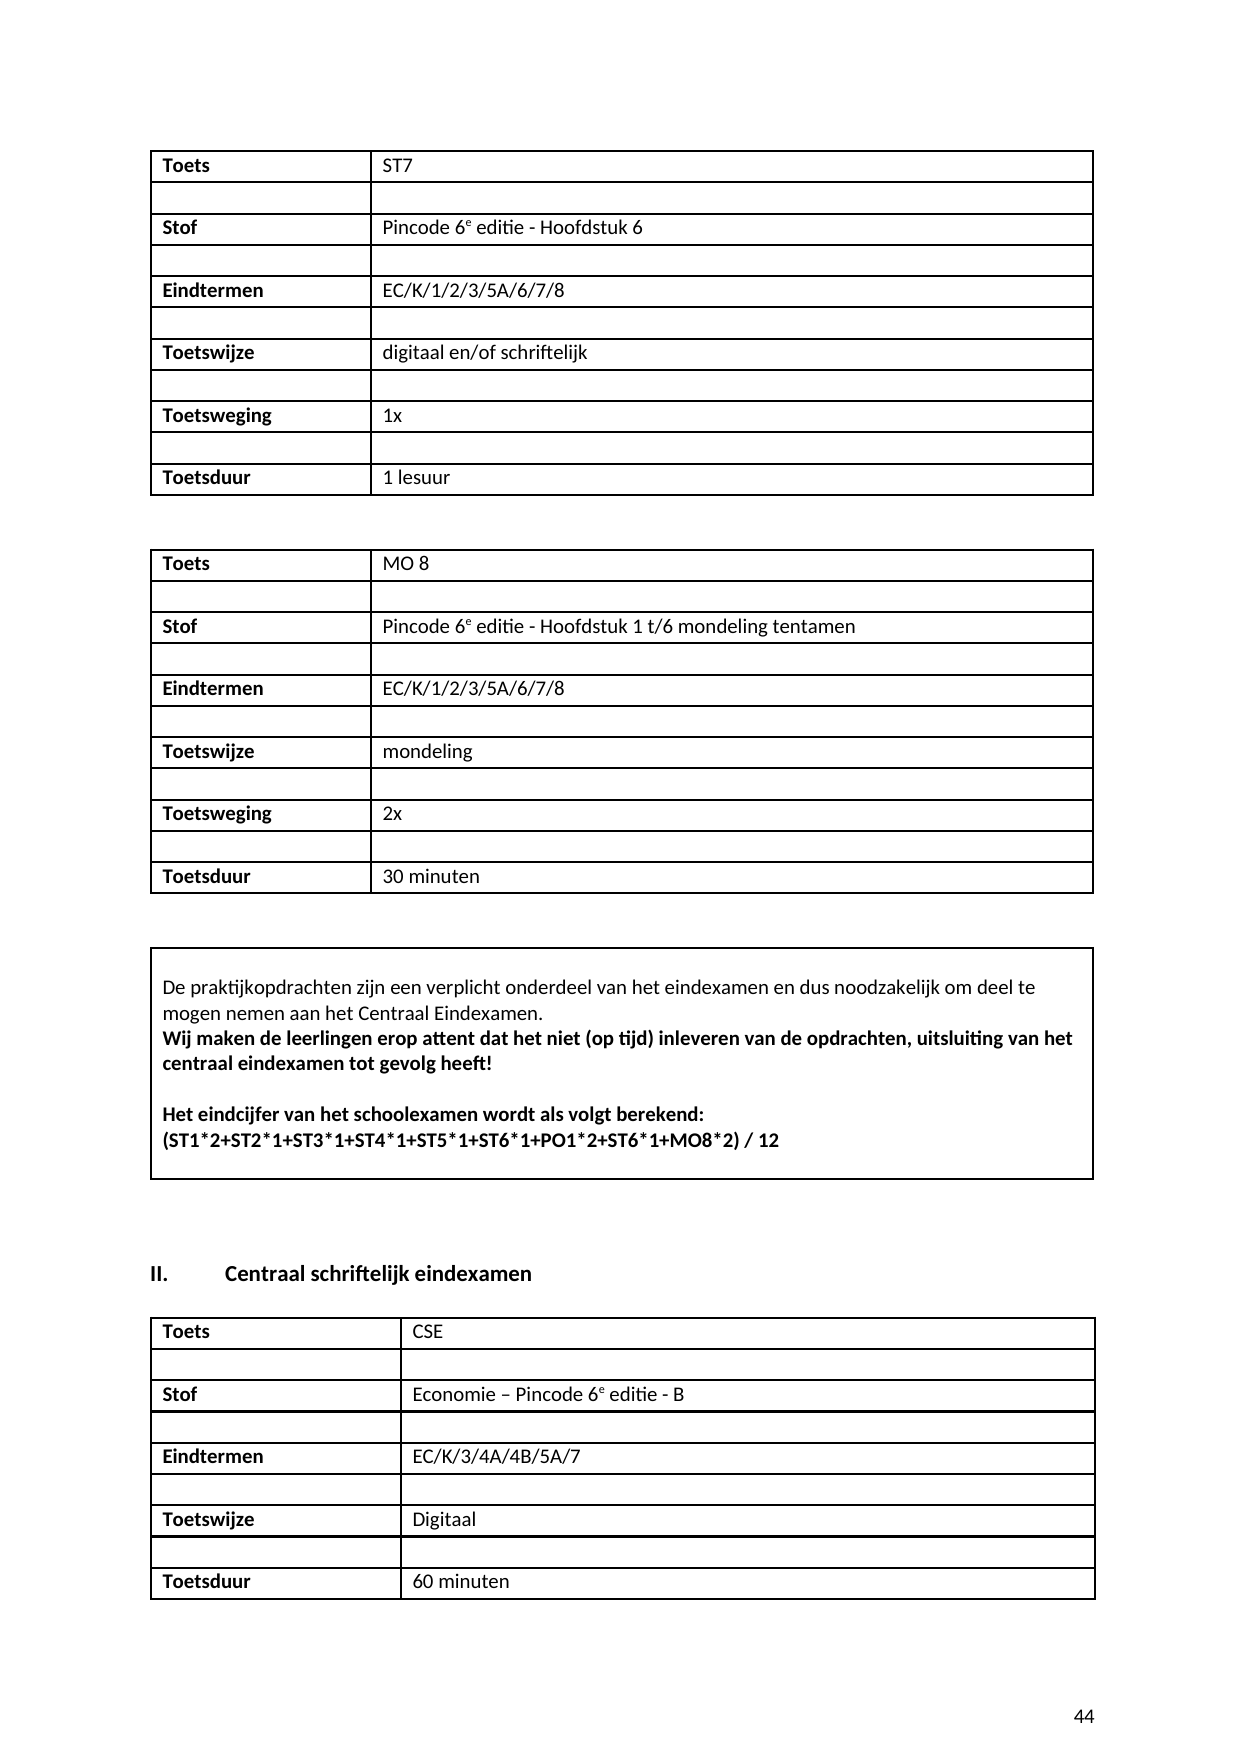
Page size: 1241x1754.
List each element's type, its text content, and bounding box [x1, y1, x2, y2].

table_cell [372, 308, 1092, 337]
table_cell [372, 371, 1092, 400]
table_cell Toetswijze [152, 340, 370, 369]
table_cell Eindtermen [152, 277, 370, 306]
table_cell [372, 707, 1092, 736]
table_cell Toetsweging [152, 801, 370, 830]
table_cell 1x [372, 402, 1092, 431]
table_cell [152, 371, 370, 400]
table_cell 60 minuten [402, 1569, 1094, 1598]
table_cell [152, 644, 370, 673]
table_header MO 8 [372, 551, 1092, 580]
table_cell Toetsduur [152, 465, 370, 494]
table_cell Toetsduur [152, 1569, 400, 1598]
table_cell Toetswijze [152, 1506, 400, 1535]
table_header ST7 [372, 152, 1092, 181]
table_cell [152, 769, 370, 798]
table_cell Toetsduur [152, 863, 370, 892]
table_cell Toetswijze [152, 738, 370, 767]
table_cell Pincode 6e editie - Hoofdstuk 1 t/6 mondeling tentamen [372, 613, 1092, 642]
table_cell mondeling [372, 738, 1092, 767]
table_cell [402, 1538, 1094, 1567]
table_header CSE [402, 1319, 1094, 1348]
table_cell Stof [152, 1381, 400, 1410]
table_cell [152, 582, 370, 611]
table_cell [152, 1350, 400, 1379]
table_header Toets [152, 152, 370, 181]
table_cell [152, 1538, 400, 1567]
table_cell [372, 769, 1092, 798]
table_cell [152, 707, 370, 736]
table_cell [152, 183, 370, 212]
table_cell Eindtermen [152, 1444, 400, 1473]
table_cell [372, 183, 1092, 212]
table_cell Pincode 6e editie - Hoofdstuk 6 [372, 215, 1092, 244]
table_header Toets [152, 551, 370, 580]
table_cell 1 lesuur [372, 465, 1092, 494]
table_cell EC/K/3/4A/4B/5A/7 [402, 1444, 1094, 1473]
table_header De praktijkopdrachten zijn een verplicht onderdeel van het eindexamen en dus noodzakelijk om deel te mogen nemen aan het Centraal Eindexamen. Wij maken de leerlingen erop attent dat het niet (op tijd) inleveren van de opdrachten, uitsluiting van het centraal eindexamen tot gevolg heeft! Het eindcijfer van het schoolexamen wordt als volgt berekend: (ST1*2+ST2*1+ST3*1+ST4*1+ST5*1+ST6*1+PO1*2+ST6*1+MO8*2) / 12 [152, 949, 1092, 1178]
table_cell [372, 433, 1092, 462]
table_cell [152, 433, 370, 462]
table_cell [402, 1350, 1094, 1379]
table_cell 30 minuten [372, 863, 1092, 892]
table_cell EC/K/1/2/3/5A/6/7/8 [372, 277, 1092, 306]
table_cell Toetsweging [152, 402, 370, 431]
table_cell 2x [372, 801, 1092, 830]
table_cell EC/K/1/2/3/5A/6/7/8 [372, 676, 1092, 705]
table_cell [372, 644, 1092, 673]
table_cell [402, 1413, 1094, 1442]
table_cell [152, 1475, 400, 1504]
table_cell [152, 1413, 400, 1442]
table_cell Eindtermen [152, 676, 370, 705]
table_cell [152, 308, 370, 337]
table_cell [372, 246, 1092, 275]
table_cell [372, 832, 1092, 861]
text II. Centraal schriftelijk eindexamen [150, 1259, 1094, 1288]
table_cell digitaal en/of schriftelijk [372, 340, 1092, 369]
table_cell [152, 832, 370, 861]
table_cell Stof [152, 613, 370, 642]
table_cell [372, 582, 1092, 611]
table_cell Digitaal [402, 1506, 1094, 1535]
table_cell Stof [152, 215, 370, 244]
table_header Toets [152, 1319, 400, 1348]
table_cell Economie – Pincode 6e editie - B [402, 1381, 1094, 1410]
table_cell [152, 246, 370, 275]
table_cell [402, 1475, 1094, 1504]
